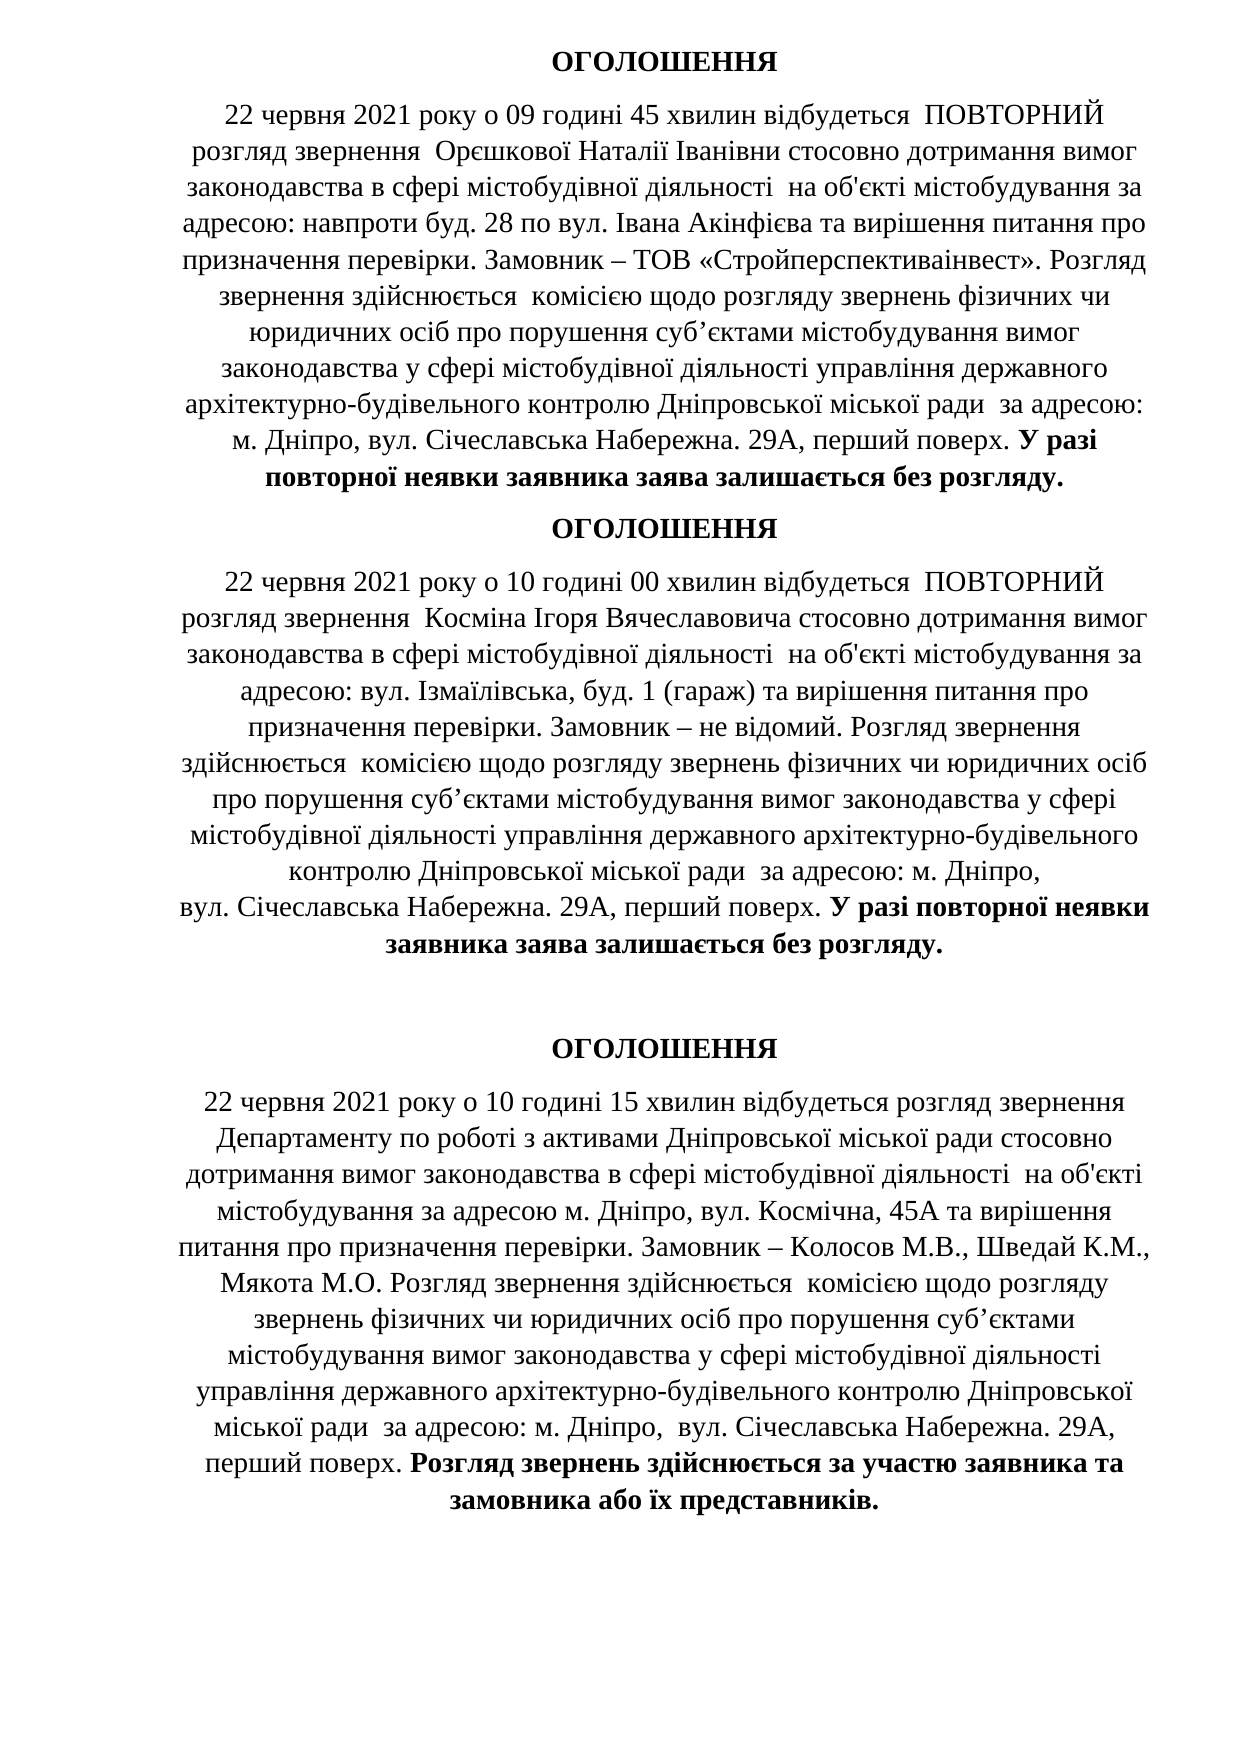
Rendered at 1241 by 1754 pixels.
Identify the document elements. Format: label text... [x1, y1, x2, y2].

text ОГОЛОШЕННЯ [177, 1031, 1152, 1065]
text 22 червня 2021 року о 09 годині 45 хвилин відбудеться ПОВТОРНИЙ розгляд звернення Орєшкової Наталії Іванівни стосовно дотримання вимог законодавства в сфері містобудівної діяльності на об'єкті містобудування за адресою: навпроти буд. 28 по вул. Івана Акінфієва та вирішення питання про призначення перевірки. Замовник – ТОВ «Стройперспективаінвест». Розгляд звернення здійснюється комісією щодо розгляду звернень фізичних чи юридичних осіб про порушення суб’єктами містобудування вимог законодавства у сфері містобудівної діяльності управління державного архітектурно-будівельного контролю Дніпровської міської ради за адресою: м. Дніпро, вул. Січеславська Набережна. 29А, перший поверх. У разі повторної неявки заявника заява залишається без розгляду. [177, 97, 1152, 492]
text 22 червня 2021 року о 10 годині 15 хвилин відбудеться розгляд звернення Департаменту по роботі з активами Дніпровської міської ради стосовно дотримання вимог законодавства в сфері містобудівної діяльності на об'єкті містобудування за адресою м. Дніпро, вул. Космічна, 45А та вирішення питання про призначення перевірки. Замовник – Колосов М.В., Шведай К.М., Мякота М.О. Розгляд звернення здійснюється комісією щодо розгляду звернень фізичних чи юридичних осіб про порушення суб’єктами містобудування вимог законодавства у сфері містобудівної діяльності управління державного архітектурно-будівельного контролю Дніпровської міської ради за адресою: м. Дніпро, вул. Січеславська Набережна. 29А, перший поверх. Розгляд звернень здійснюється за участю заявника та замовника або їх представників. [177, 1084, 1152, 1515]
text ОГОЛОШЕННЯ [177, 44, 1152, 78]
text 22 червня 2021 року о 10 годині 00 хвилин відбудеться ПОВТОРНИЙ розгляд звернення Косміна Ігоря Вячеславовича стосовно дотримання вимог законодавства в сфері містобудівної діяльності на об'єкті містобудування за адресою: вул. Ізмаїлівська, буд. 1 (гараж) та вирішення питання про призначення перевірки. Замовник – не відомий. Розгляд звернення здійснюється комісією щодо розгляду звернень фізичних чи юридичних осіб про порушення суб’єктами містобудування вимог законодавства у сфері містобудівної діяльності управління державного архітектурно-будівельного контролю Дніпровської міської ради за адресою: м. Дніпро, вул. Січеславська Набережна. 29А, перший поверх. У разі повторної неявки заявника заява залишається без розгляду. [177, 564, 1152, 959]
text ОГОЛОШЕННЯ [177, 511, 1152, 545]
